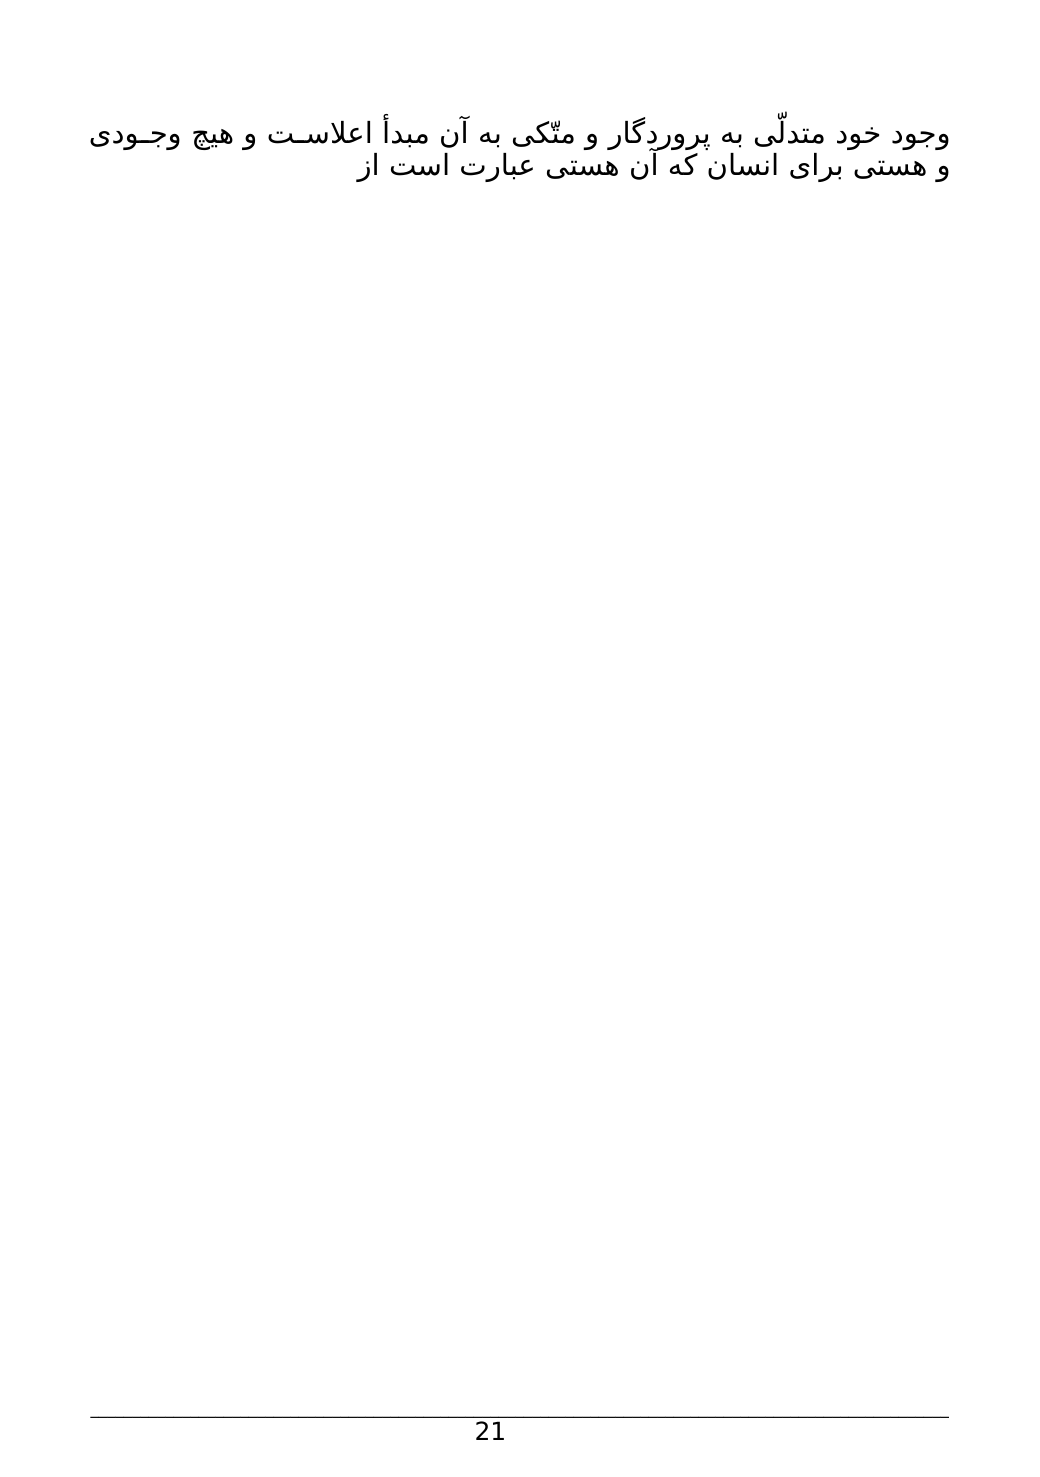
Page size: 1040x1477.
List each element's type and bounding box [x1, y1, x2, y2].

text [89, 118, 951, 183]
